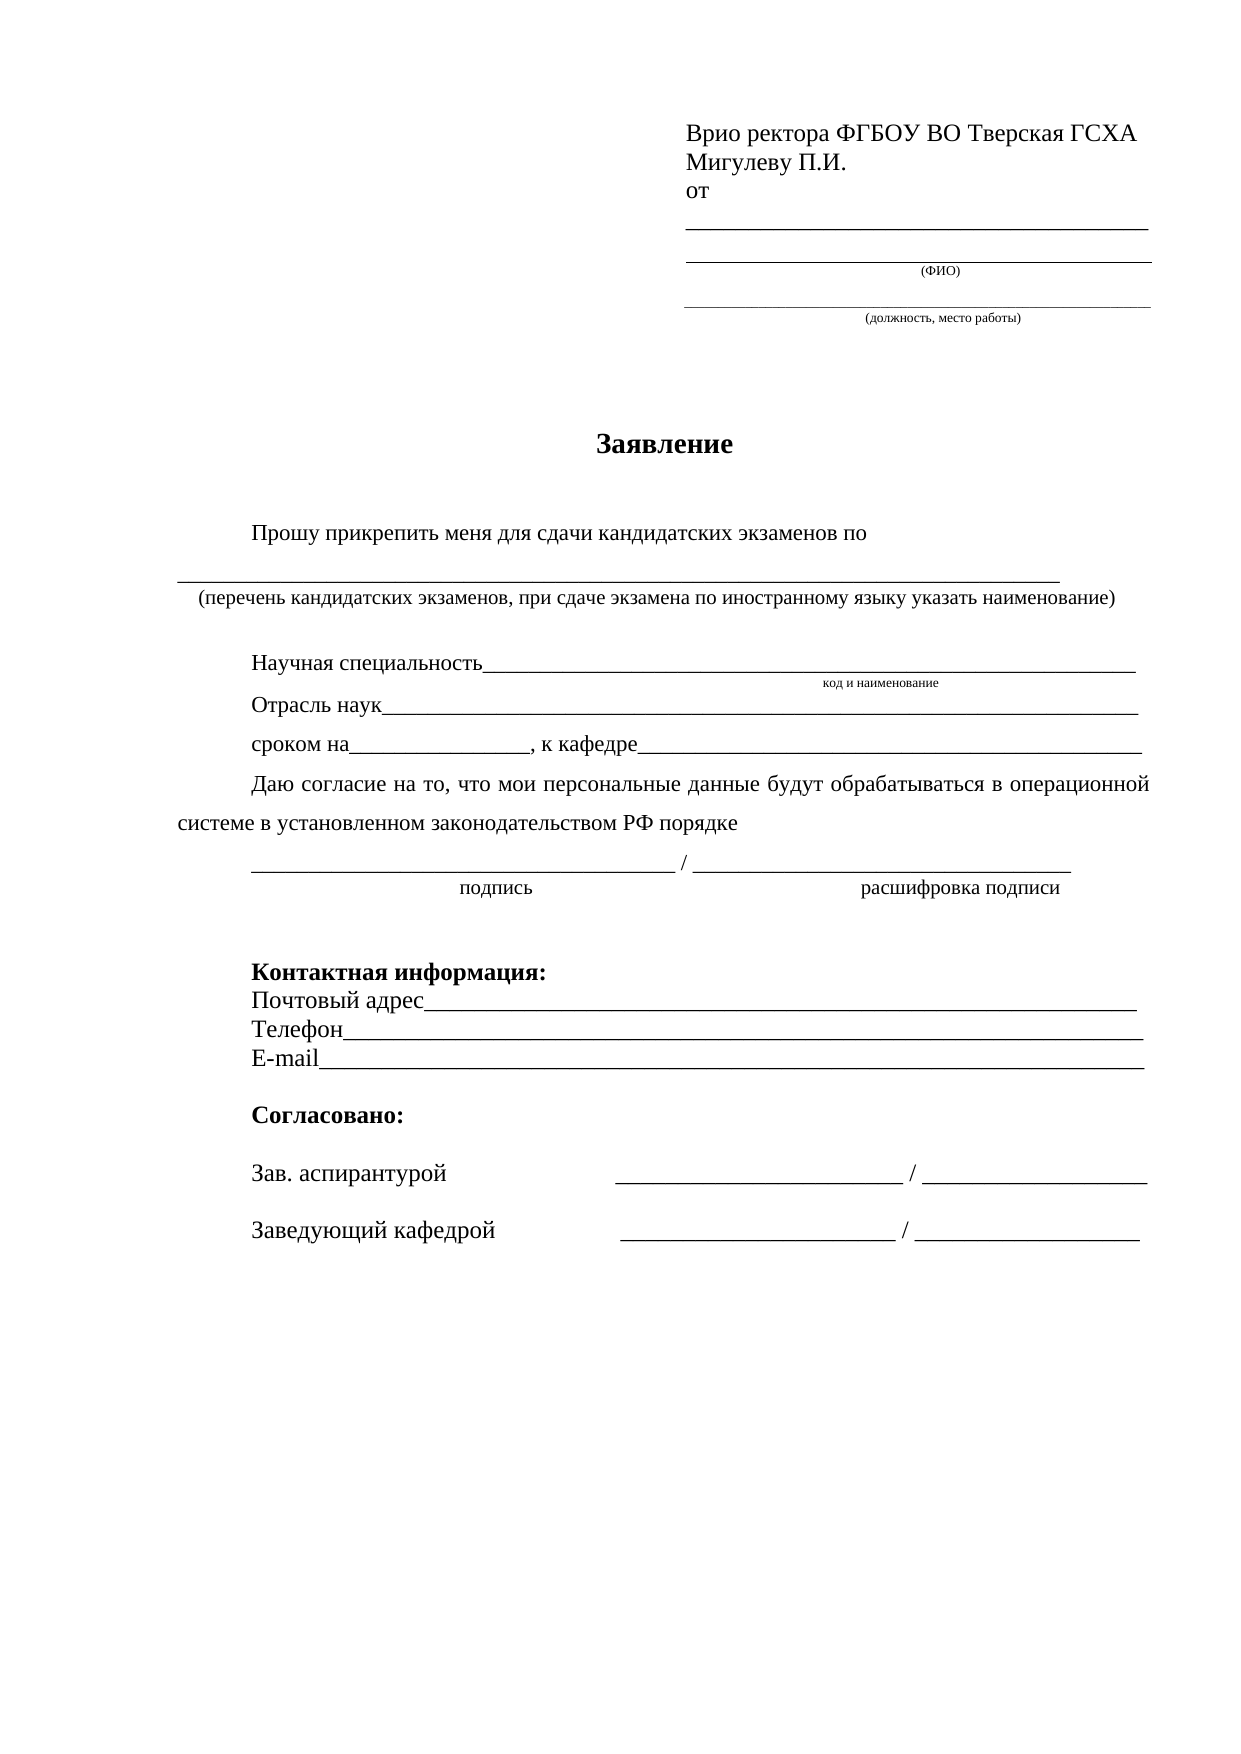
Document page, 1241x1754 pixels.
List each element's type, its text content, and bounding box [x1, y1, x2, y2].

text Заведующий кафедрой ______________________ / __________________ [177, 1216, 1152, 1244]
text Даю согласие на то, что мои персональные данные будут обрабатываться в операционной системе в установленном законодательством РФ порядке [177, 770, 1152, 836]
text (ФИО) [921, 263, 1152, 278]
text Мигулеву П.И. [686, 147, 1152, 176]
text Отрасль наук__________________________________________________________________ [177, 691, 1152, 717]
text Согласовано: [177, 1101, 1152, 1129]
text _____________________________________________________________________________ [177, 559, 1152, 585]
text Врио ректора ФГБОУ ВО Тверская ГСХА [686, 118, 1152, 147]
text сроком на , к кафедре____________________________________________ [177, 730, 1152, 757]
text код и наименование [177, 675, 1152, 691]
text (должность, место работы) [177, 310, 1152, 325]
text Прошу прикрепить меня для сдачи кандидатских экзаменов по [177, 519, 1152, 546]
text (перечень кандидатских экзаменов, при сдаче экзамена по иностранному языку указать наименование) [177, 585, 1152, 609]
text Телефон________________________________________________________________ [177, 1014, 1152, 1043]
text _____________________________________ / _________________________________ [177, 849, 1152, 875]
text Зав. аспирантурой _______________________ / __________________ [177, 1158, 1152, 1187]
text Почтовый адрес_________________________________________________________ [177, 985, 1152, 1014]
text Контактная информация: [177, 957, 1152, 985]
text Научная специальность_________________________________________________________ [177, 649, 1152, 675]
text Е-mail__________________________________________________________________ [177, 1043, 1152, 1072]
text Заявление [177, 426, 1152, 459]
text от [686, 176, 1152, 204]
text _____________________________________________________________________ [177, 294, 1152, 310]
text _____________________________________ [686, 204, 1152, 233]
text подпись расшифровка подписи [177, 875, 1152, 899]
